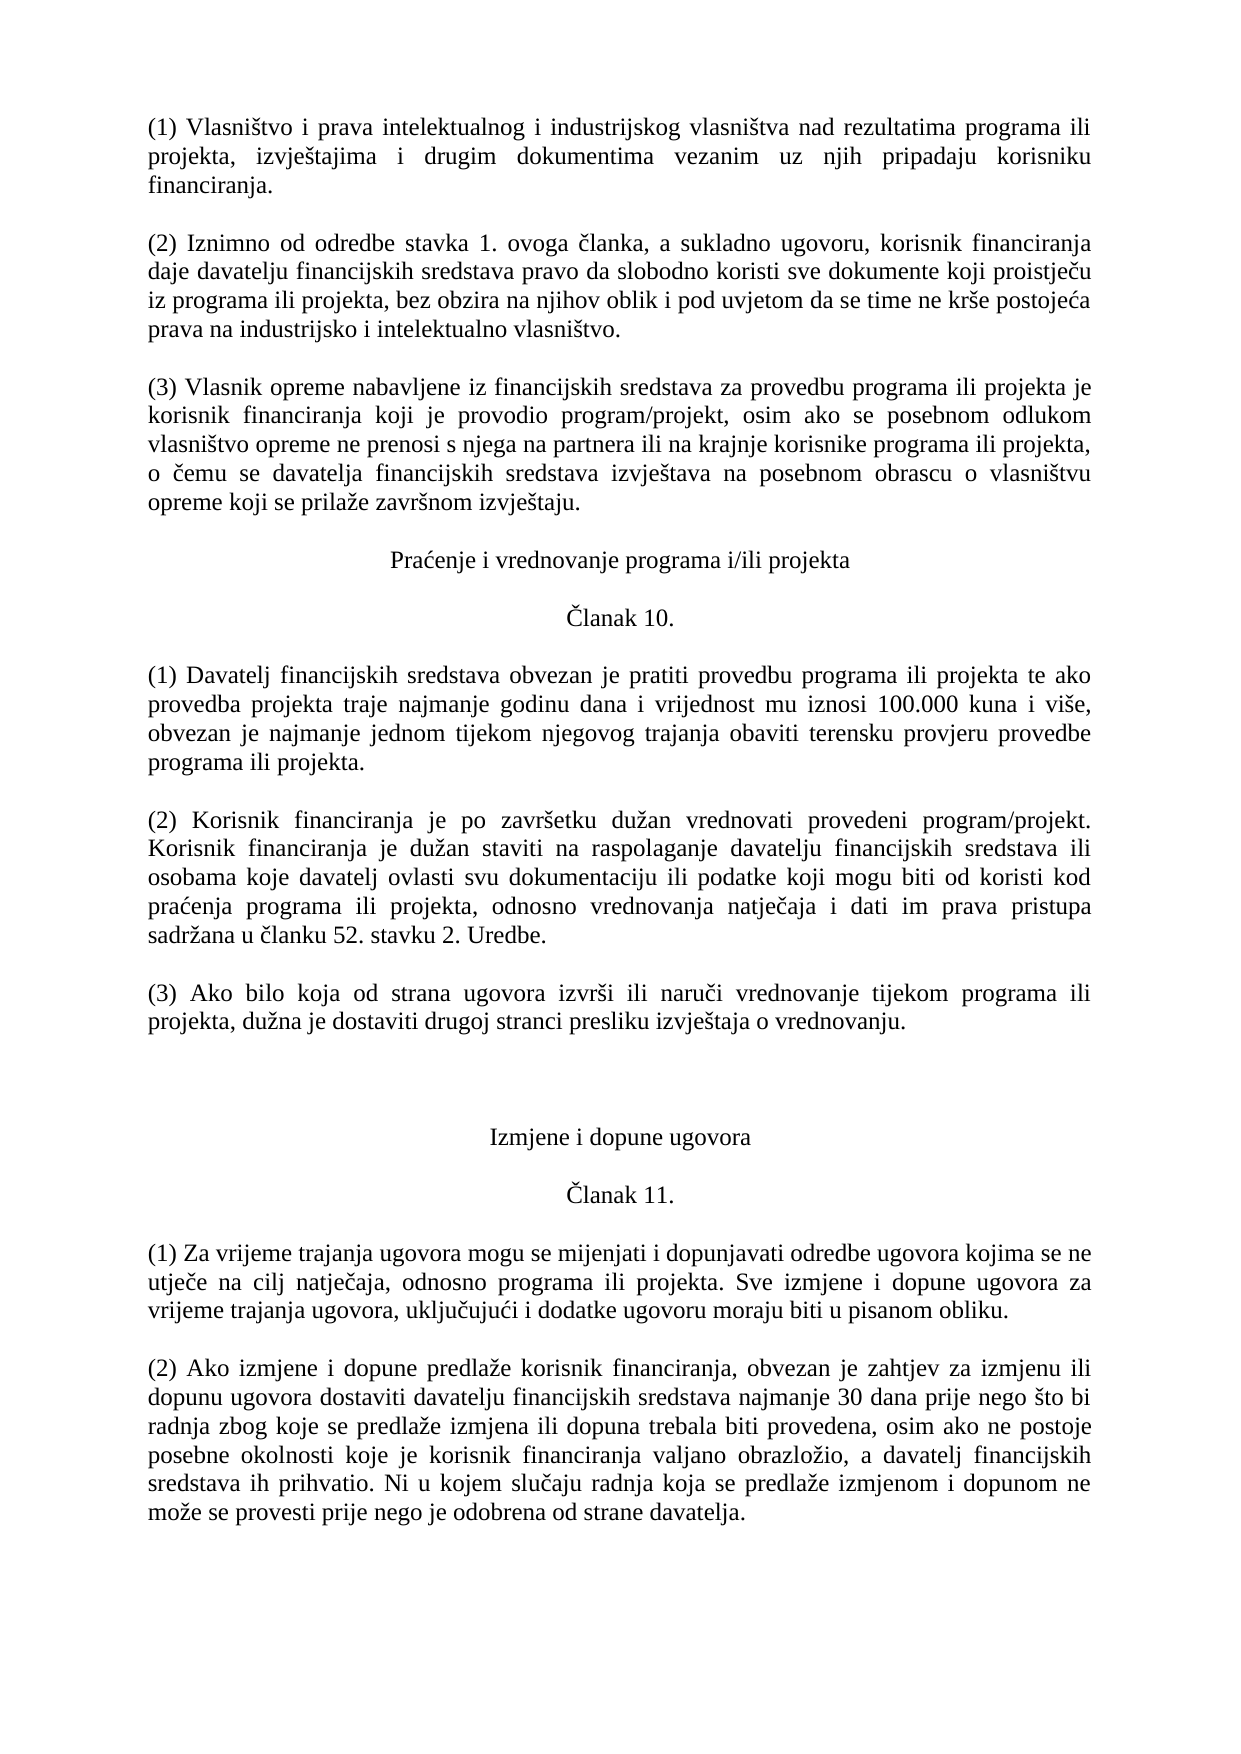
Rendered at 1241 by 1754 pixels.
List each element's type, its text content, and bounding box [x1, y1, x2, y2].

text (3) Ako bilo koja od strana ugovora izvrši ili naruči vrednovanje tijekom programa ili projekta, dužna je dostaviti drugoj stranci presliku izvještaja o vrednovanju. [148, 978, 1092, 1035]
text (2) Korisnik financiranja je po završetku dužan vrednovati provedeni program/projekt. Korisnik financiranja je dužan staviti na raspolaganje davatelju financijskih sredstava ili osobama koje davatelj ovlasti svu dokumentaciju ili podatke koji mogu biti od koristi kod praćenja programa ili projekta, odnosno vrednovanja natječaja i dati im prava pristupa sadržana u članku 52. stavku 2. Uredbe. [148, 805, 1092, 948]
text Izmjene i dopune ugovora [148, 1122, 1092, 1151]
text (2) Iznimno od odredbe stavka 1. ovoga članka, a sukladno ugovoru, korisnik financiranja daje davatelju financijskih sredstava pravo da slobodno koristi sve dokumente koji proistječu iz programa ili projekta, bez obzira na njihov oblik i pod uvjetom da se time ne krše postojeća prava na industrijsko i intelektualno vlasništvo. [148, 228, 1092, 343]
text Članak 11. [148, 1180, 1092, 1209]
text (1) Davatelj financijskih sredstava obvezan je pratiti provedbu programa ili projekta te ako provedba projekta traje najmanje godinu dana i vrijednost mu iznosi 100.000 kuna i više, obvezan je najmanje jednom tijekom njegovog trajanja obaviti terensku provjeru provedbe programa ili projekta. [148, 661, 1092, 776]
text (2) Ako izmjene i dopune predlaže korisnik financiranja, obvezan je zahtjev za izmjenu ili dopunu ugovora dostaviti davatelju financijskih sredstava najmanje 30 dana prije nego što bi radnja zbog koje se predlaže izmjena ili dopuna trebala biti provedena, osim ako ne postoje posebne okolnosti koje je korisnik financiranja valjano obrazložio, a davatelj financijskih sredstava ih prihvatio. Ni u kojem slučaju radnja koja se predlaže izmjenom i dopunom ne može se provesti prije nego je odobrena od strane davatelja. [148, 1353, 1092, 1526]
text (3) Vlasnik opreme nabavljene iz financijskih sredstava za provedbu programa ili projekta je korisnik financiranja koji je provodio program/projekt, osim ako se posebnom odlukom vlasništvo opreme ne prenosi s njega na partnera ili na krajnje korisnike programa ili projekta, o čemu se davatelja financijskih sredstava izvještava na posebnom obrascu o vlasništvu opreme koji se prilaže završnom izvještaju. [148, 372, 1092, 516]
text Članak 10. [148, 603, 1092, 631]
text (1) Za vrijeme trajanja ugovora mogu se mijenjati i dopunjavati odredbe ugovora kojima se ne utječe na cilj natječaja, odnosno programa ili projekta. Sve izmjene i dopune ugovora za vrijeme trajanja ugovora, uključujući i dodatke ugovoru moraju biti u pisanom obliku. [148, 1238, 1092, 1324]
text Praćenje i vrednovanje programa i/ili projekta [148, 545, 1092, 573]
text (1) Vlasništvo i prava intelektualnog i industrijskog vlasništva nad rezultatima programa ili projekta, izvještajima i drugim dokumentima vezanim uz njih pripadaju korisniku financiranja. [148, 112, 1092, 198]
